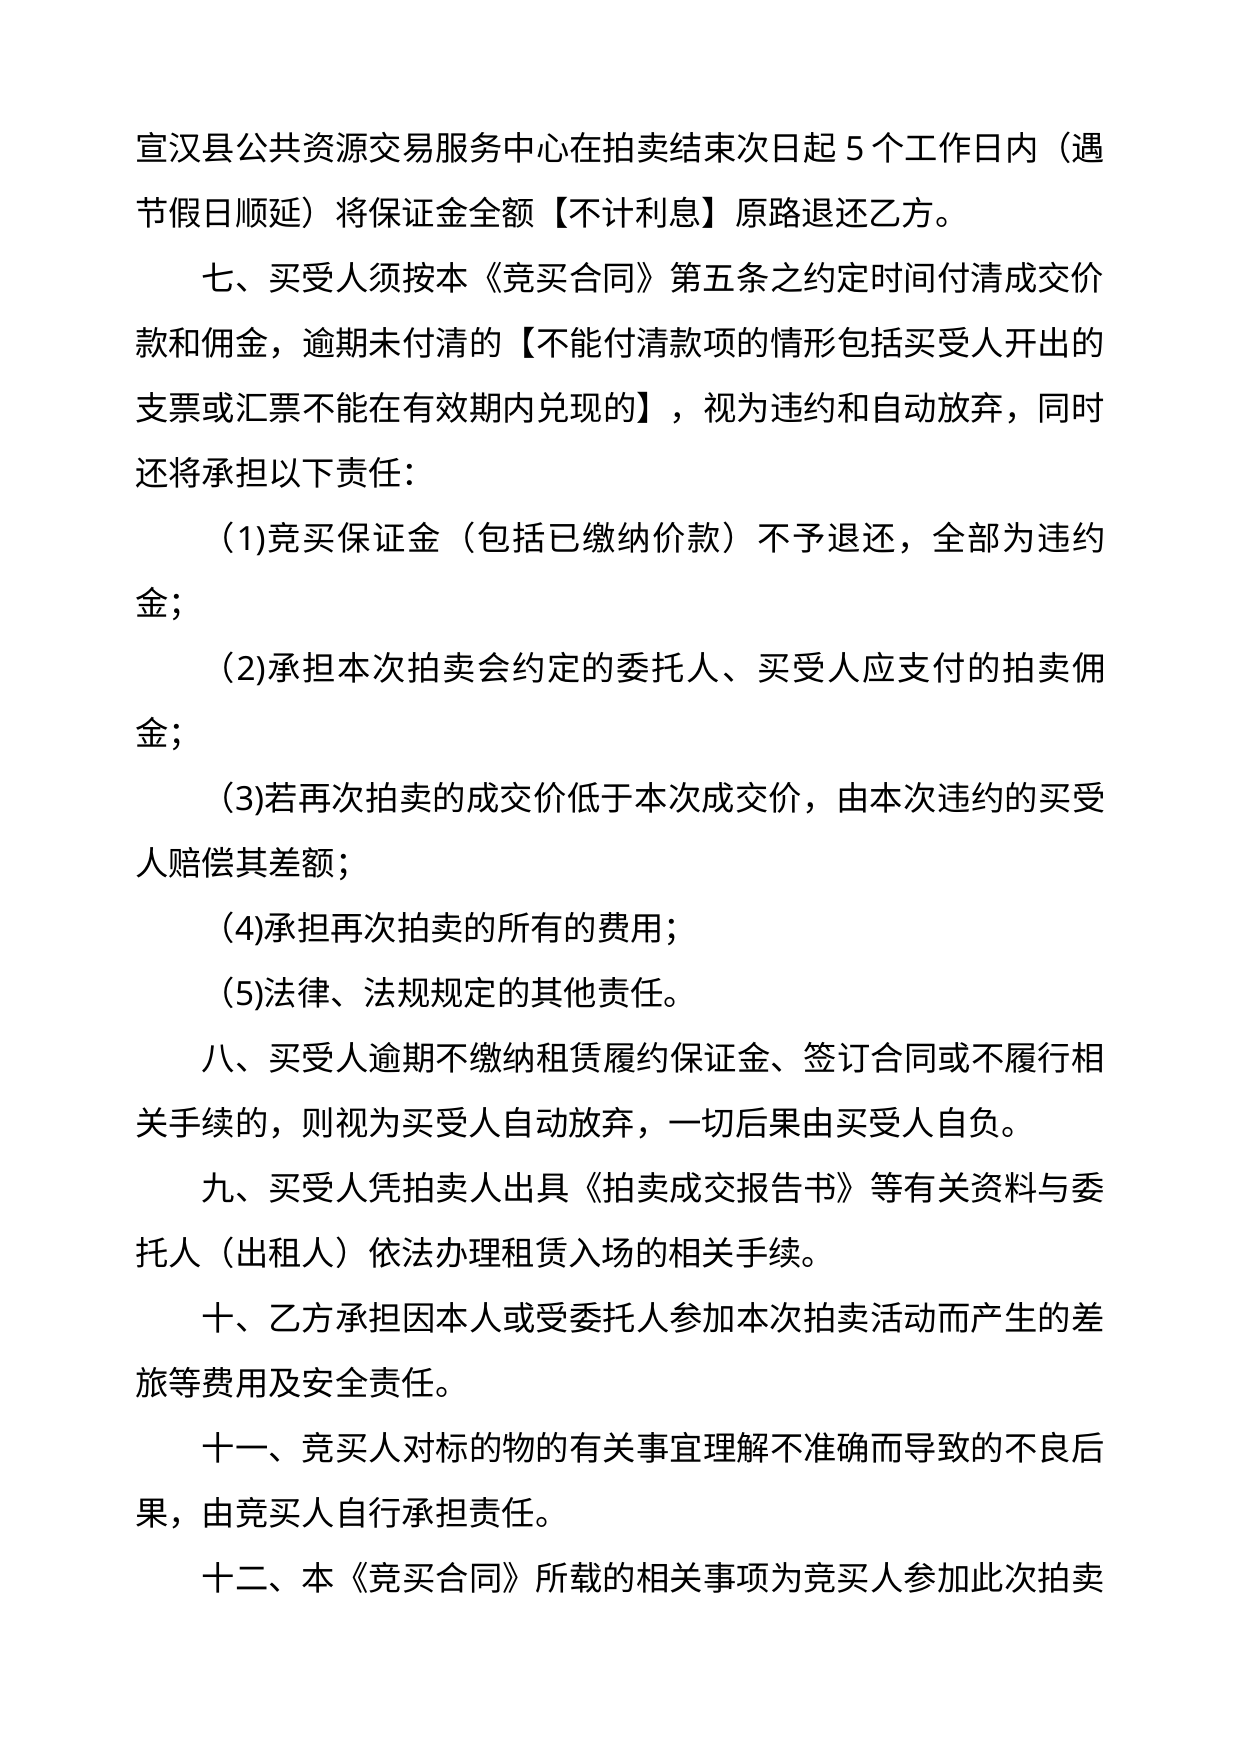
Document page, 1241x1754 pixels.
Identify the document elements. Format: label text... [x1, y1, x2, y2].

text 九、买受人凭拍卖人出具《拍卖成交报告书》等有关资料与委托人（出租人）依法办理租赁入场的相关手续。 [135, 1153, 1106, 1283]
text （3)若再次拍卖的成交价低于本次成交价，由本次违约的买受人赔偿其差额； [135, 763, 1106, 893]
text （4)承担再次拍卖的所有的费用； [135, 893, 1106, 958]
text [135, 113, 1106, 243]
text （5)法律、法规规定的其他责任。 [135, 958, 1106, 1023]
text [135, 1543, 1106, 1608]
text （2)承担本次拍卖会约定的委托人、买受人应支付的拍卖佣金； [135, 633, 1106, 763]
text 八、买受人逾期不缴纳租赁履约保证金、签订合同或不履行相关手续的，则视为买受人自动放弃，一切后果由买受人自负。 [135, 1023, 1106, 1153]
text （1)竞买保证金（包括已缴纳价款）不予退还，全部为违约金； [135, 503, 1106, 633]
text 十、乙方承担因本人或受委托人参加本次拍卖活动而产生的差旅等费用及安全责任。 [135, 1283, 1106, 1413]
text 七、买受人须按本《竞买合同》第五条之约定时间付清成交价款和佣金，逾期未付清的【不能付清款项的情形包括买受人开出的支票或汇票不能在有效期内兑现的】，视为违约和自动放弃，同时还将承担以下责任： [135, 243, 1106, 503]
text 十一、竞买人对标的物的有关事宜理解不准确而导致的不良后果，由竞买人自行承担责任。 [135, 1413, 1106, 1543]
